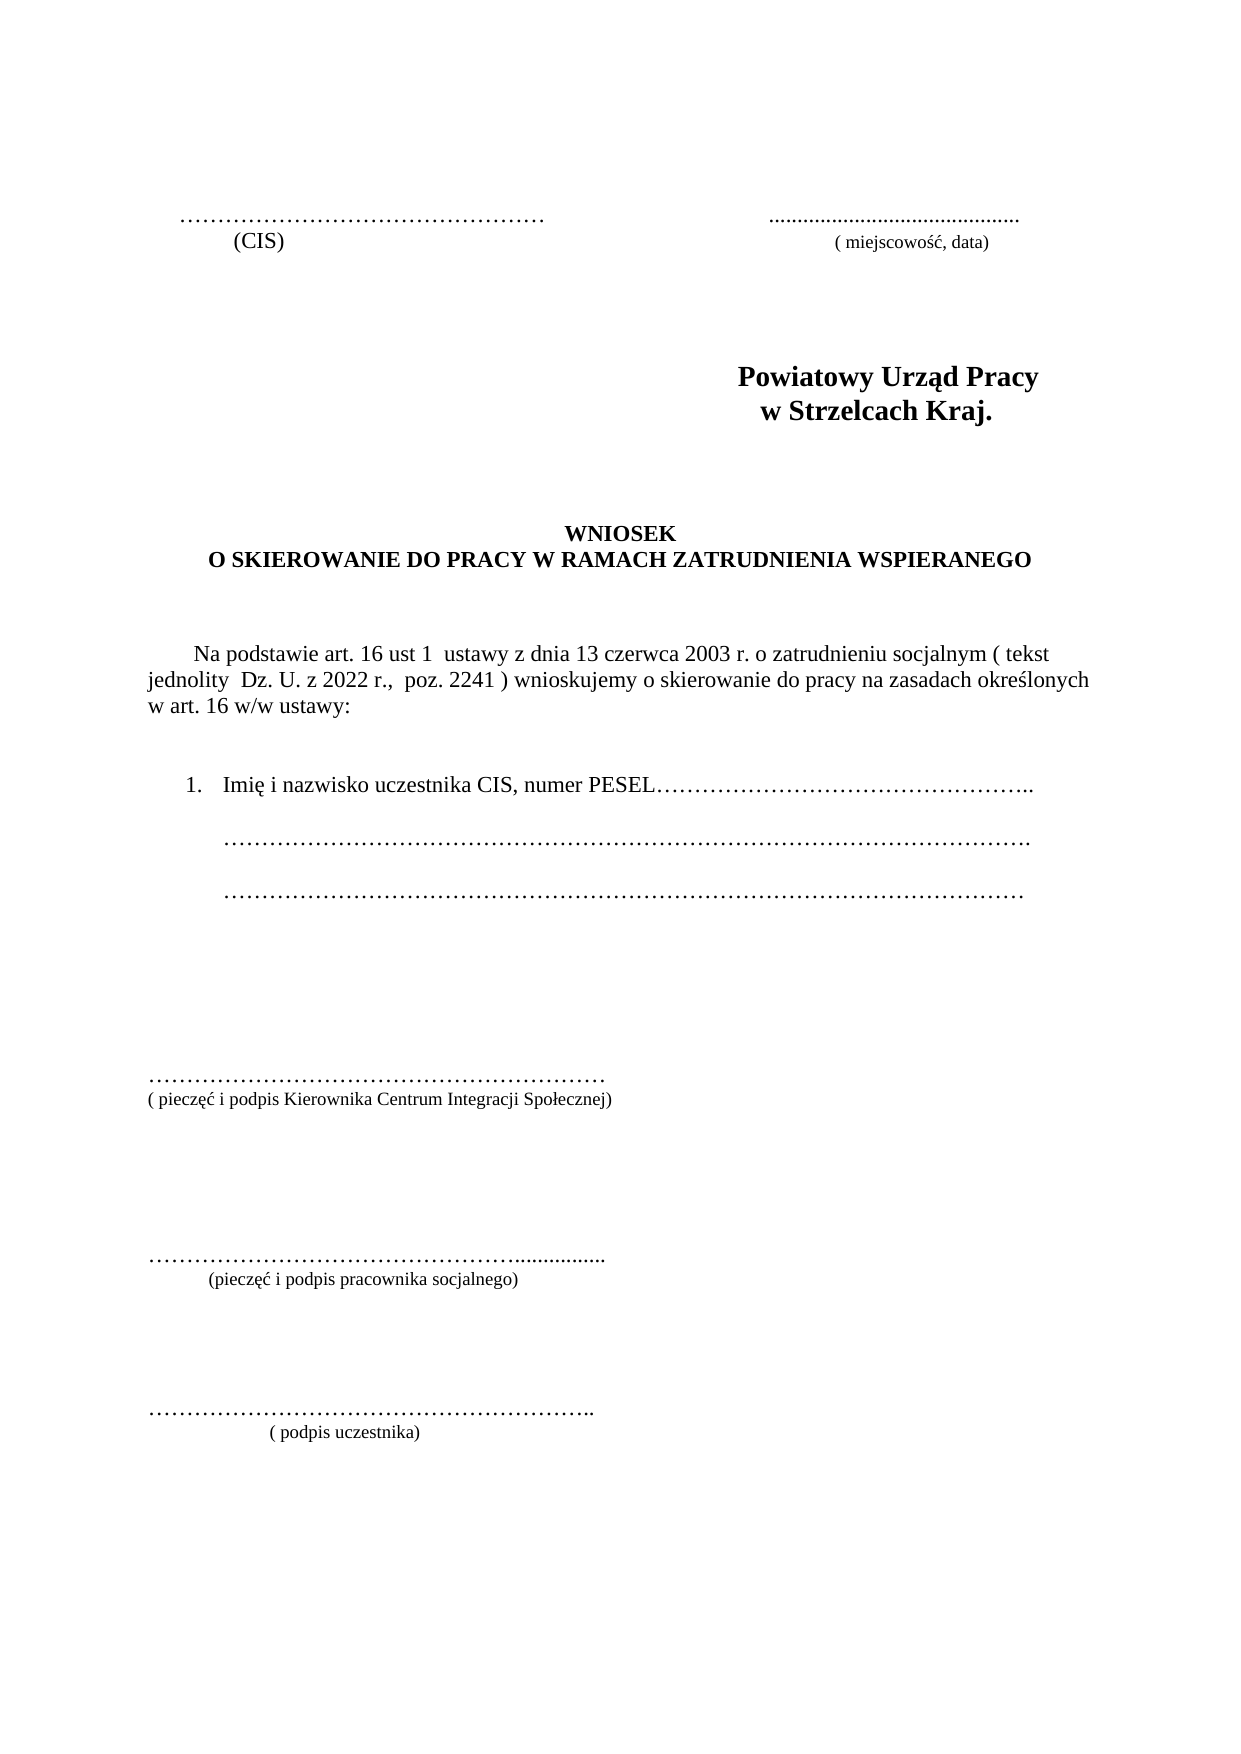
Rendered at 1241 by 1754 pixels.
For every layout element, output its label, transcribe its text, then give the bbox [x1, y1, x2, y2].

text …………………………………………………………………………………………… [223, 877, 1093, 903]
text ……………………………………………………………………………………………. [223, 824, 1093, 851]
text ( podpis uczestnika) [148, 1421, 1093, 1442]
text ( pieczęć i podpis Kierownika Centrum Integracji Społecznej) [148, 1088, 1093, 1109]
text ………………………………………………….. [148, 1394, 1093, 1421]
list Imię i nazwisko uczestnika CIS, numer PESEL………………………………………….. [185, 771, 1093, 798]
text Powiatowy Urząd Pracy [148, 359, 1093, 393]
text …………………………………………................ [148, 1241, 1093, 1267]
text w Strzelcach Kraj. [148, 393, 1093, 426]
text (CIS) ( miejscowość, data) [148, 227, 1093, 253]
text WNIOSEK [148, 520, 1093, 546]
text O SKIEROWANIE DO PRACY W RAMACH ZATRUDNIENIA WSPIERANEGO [148, 546, 1093, 573]
text …………………………………………………… [148, 1061, 1093, 1088]
text ………………………………………… ............................................ [148, 201, 1093, 227]
text Na podstawie art. 16 ust 1 ustawy z dnia 13 czerwca 2003 r. o zatrudnieniu socjalnym ( tekst jednolity Dz. U. z 2022 r., poz. 2241 ) wnioskujemy o skierowanie do pracy na zasadach określonych w art. 16 w/w ustawy: [148, 640, 1093, 719]
text (pieczęć i podpis pracownika socjalnego) [148, 1267, 1093, 1289]
